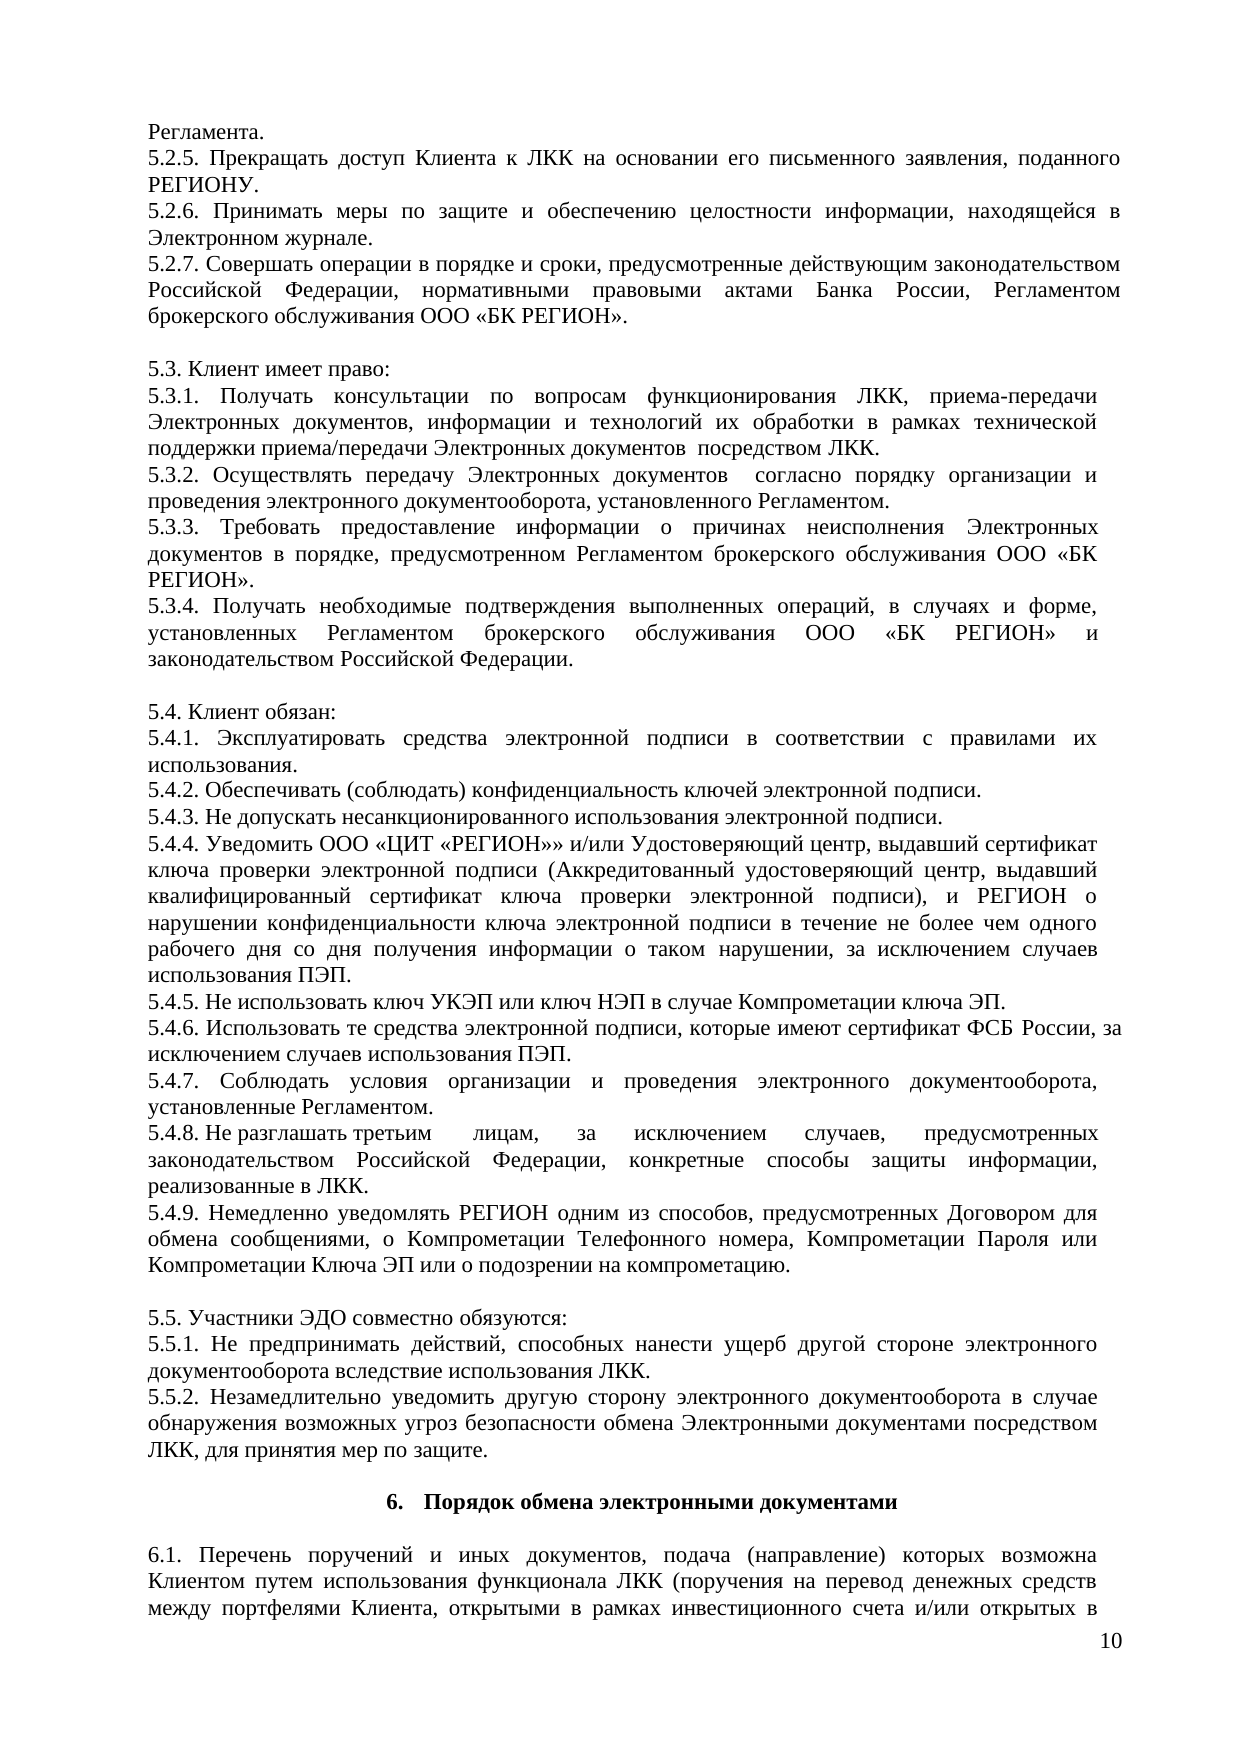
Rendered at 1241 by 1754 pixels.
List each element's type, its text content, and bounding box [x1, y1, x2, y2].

text 5.4.4. Уведомить ООО «ЦИТ «РЕГИОН»» и/или Удостоверяющий центр, выдавший сертификат ключа проверки электронной подписи (Аккредитованный удостоверяющий центр, выдавший квалифицированный сертификат ключа проверки электронной подписи), и РЕГИОН о нарушении конфиденциальности ключа электронной подписи в течение не более чем одного рабочего дня со дня получения информации о таком нарушении, за исключением случаев использования ПЭП. [148, 830, 1098, 988]
text 5.3. Клиент имеет право: [148, 355, 1122, 382]
text 5.3.1. Получать консультации по вопросам функционирования ЛКК, приема-передачи Электронных документов, информации и технологий их обработки в рамках технической поддержки приема/передачи Электронных документов посредством ЛКК. [148, 382, 1099, 461]
text 5.4.5. Не использовать ключ УКЭП или ключ НЭП в случае Компрометации ключа ЭП. [148, 988, 1098, 1014]
text 5.4.7. Соблюдать условия организации и проведения электронного документооборота, установленные Регламентом. [148, 1067, 1099, 1119]
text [148, 1541, 1099, 1620]
list Порядок обмена электронными документами [185, 1488, 1099, 1515]
text 5.5. Участники ЭДО совместно обязуются: [148, 1304, 1099, 1330]
text 5.3.3. Требовать предоставление информации о причинах неисполнения Электронных документов в порядке, предусмотренном Регламентом брокерского обслуживания ООО «БК РЕГИОН». [148, 513, 1099, 592]
text 5.5.1. Не предпринимать действий, способных нанести ущерб другой стороне электронного документооборота вследствие использования ЛКК. [148, 1330, 1099, 1383]
text 5.2.5. Прекращать доступ Клиента к ЛКК на основании его письменного заявления, поданного РЕГИОНУ. [148, 144, 1122, 197]
text 5.2.7. Совершать операции в порядке и сроки, предусмотренные действующим законодательством Российской Федерации, нормативными правовыми актами Банка России, Регламентом брокерского обслуживания ООО «БК РЕГИОН». [148, 250, 1122, 329]
text 5.3.2. Осуществлять передачу Электронных документов согласно порядку организации и проведения электронного документооборота, установленного Регламентом. [148, 461, 1099, 513]
text 5.4.3. Не допускать несанкционированного использования электронной подписи. [148, 803, 1122, 830]
text 5.4.2. Обеспечивать (соблюдать) конфиденциальность ключей электронной подписи. [148, 777, 1122, 803]
text 5.4.8. Не разглашать третьим лицам, за исключением случаев, предусмотренных законодательством Российской Федерации, конкретные способы защиты информации, реализованные в ЛКК. [148, 1119, 1099, 1198]
text 5.3.4. Получать необходимые подтверждения выполненных операций, в случаях и форме, установленных Регламентом брокерского обслуживания ООО «БК РЕГИОН» и законодательством Российской Федерации. [148, 592, 1099, 672]
text 5.4. Клиент обязан: [148, 698, 1099, 724]
text 5.2.6. Принимать меры по защите и обеспечению целостности информации, находящейся в Электронном журнале. [148, 197, 1122, 250]
text 5.4.9. Немедленно уведомлять РЕГИОН одним из способов, предусмотренных Договором для обмена сообщениями, о Компрометации Телефонного номера, Компрометации Пароля или Компрометации Ключа ЭП или о подозрении на компрометацию. [148, 1198, 1099, 1278]
text 5.4.6. Использовать те средства электронной подписи, которые имеют сертификат ФСБ России, за исключением случаев использования ПЭП. [148, 1014, 1122, 1067]
text 5.5.2. Незамедлительно уведомить другую сторону электронного документооборота в случае обнаружения возможных угроз безопасности обмена Электронными документами посредством ЛКК, для принятия мер по защите. [148, 1383, 1099, 1462]
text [148, 118, 1122, 144]
text 5.4.1. Эксплуатировать средства электронной подписи в соответствии с правилами их использования. [148, 724, 1098, 777]
